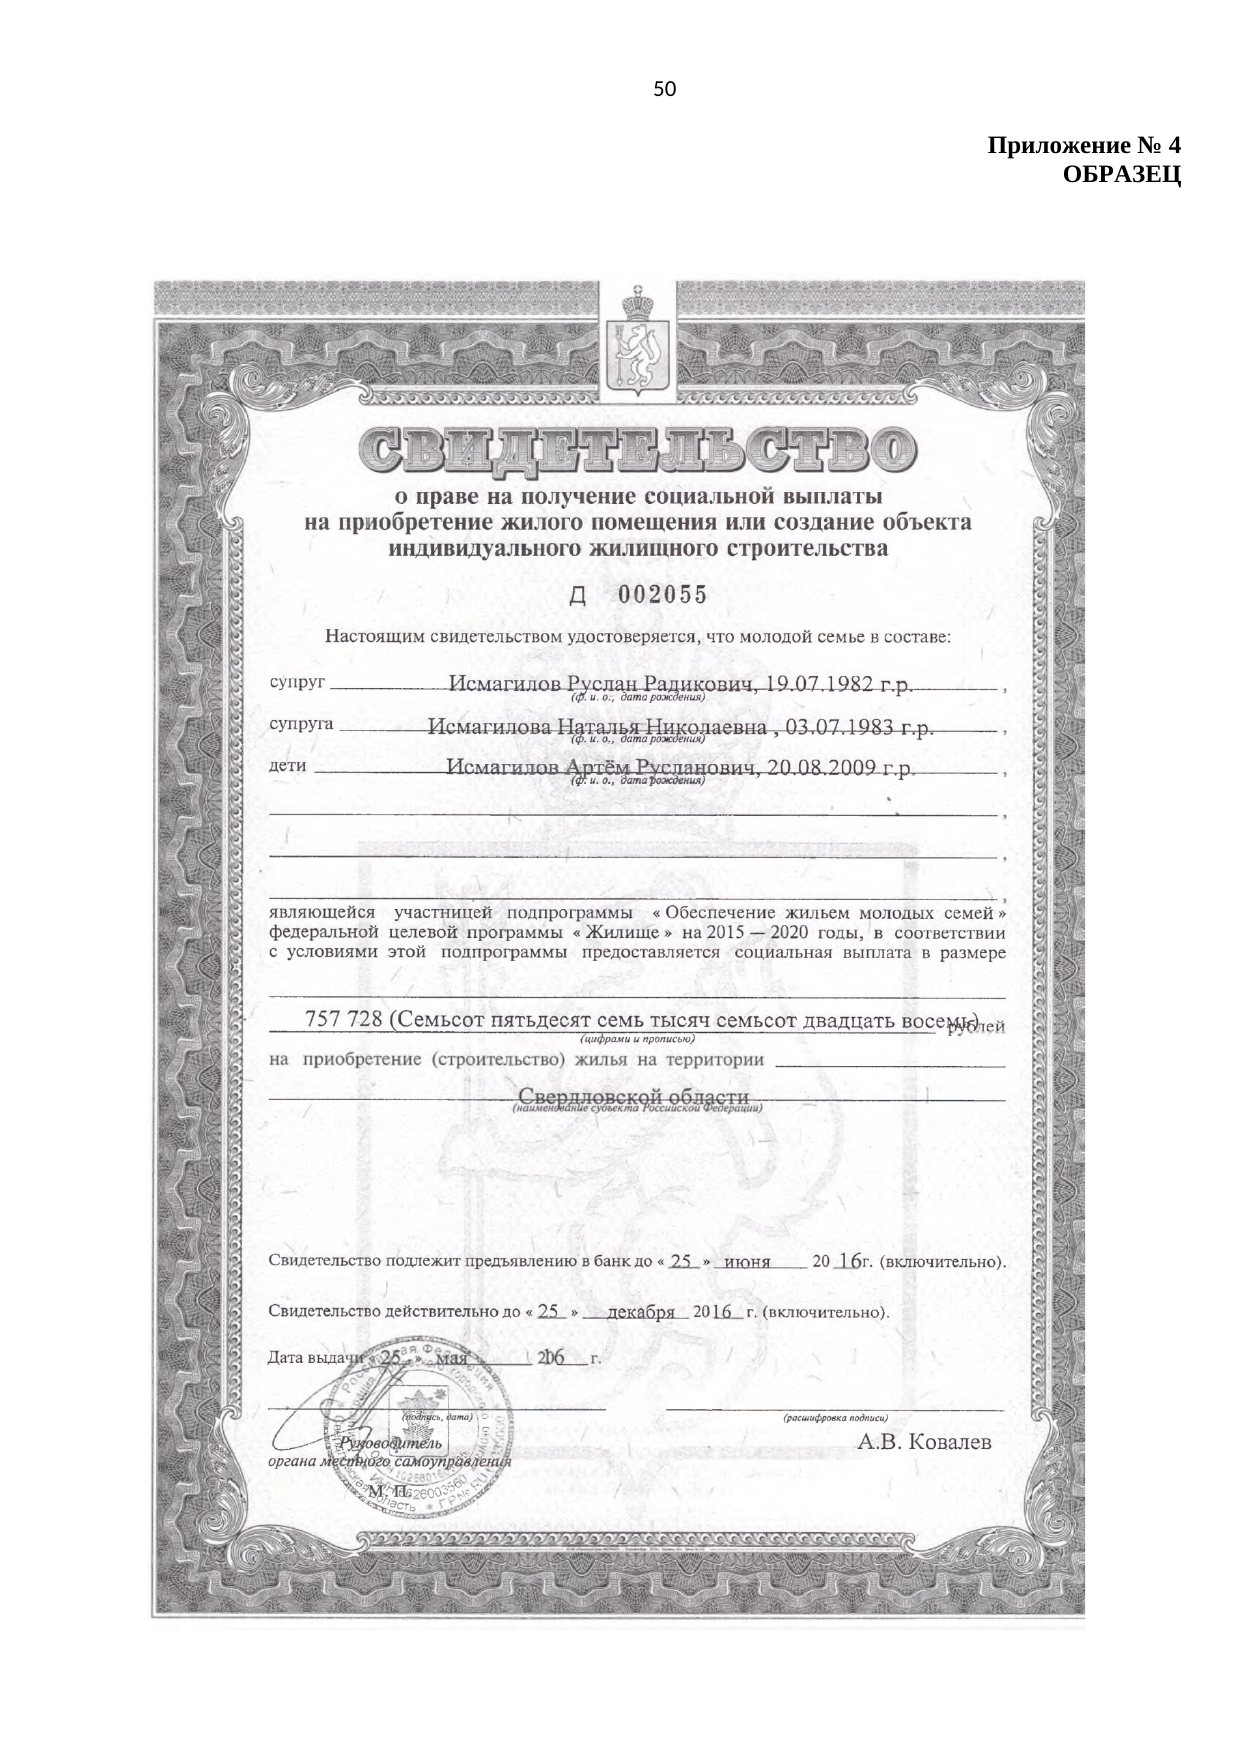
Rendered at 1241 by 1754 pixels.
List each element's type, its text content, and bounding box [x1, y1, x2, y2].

text Приложение № 4 [148, 130, 1181, 159]
picture [147, 273, 1086, 1630]
text ОБРАЗЕЦ [148, 159, 1181, 187]
